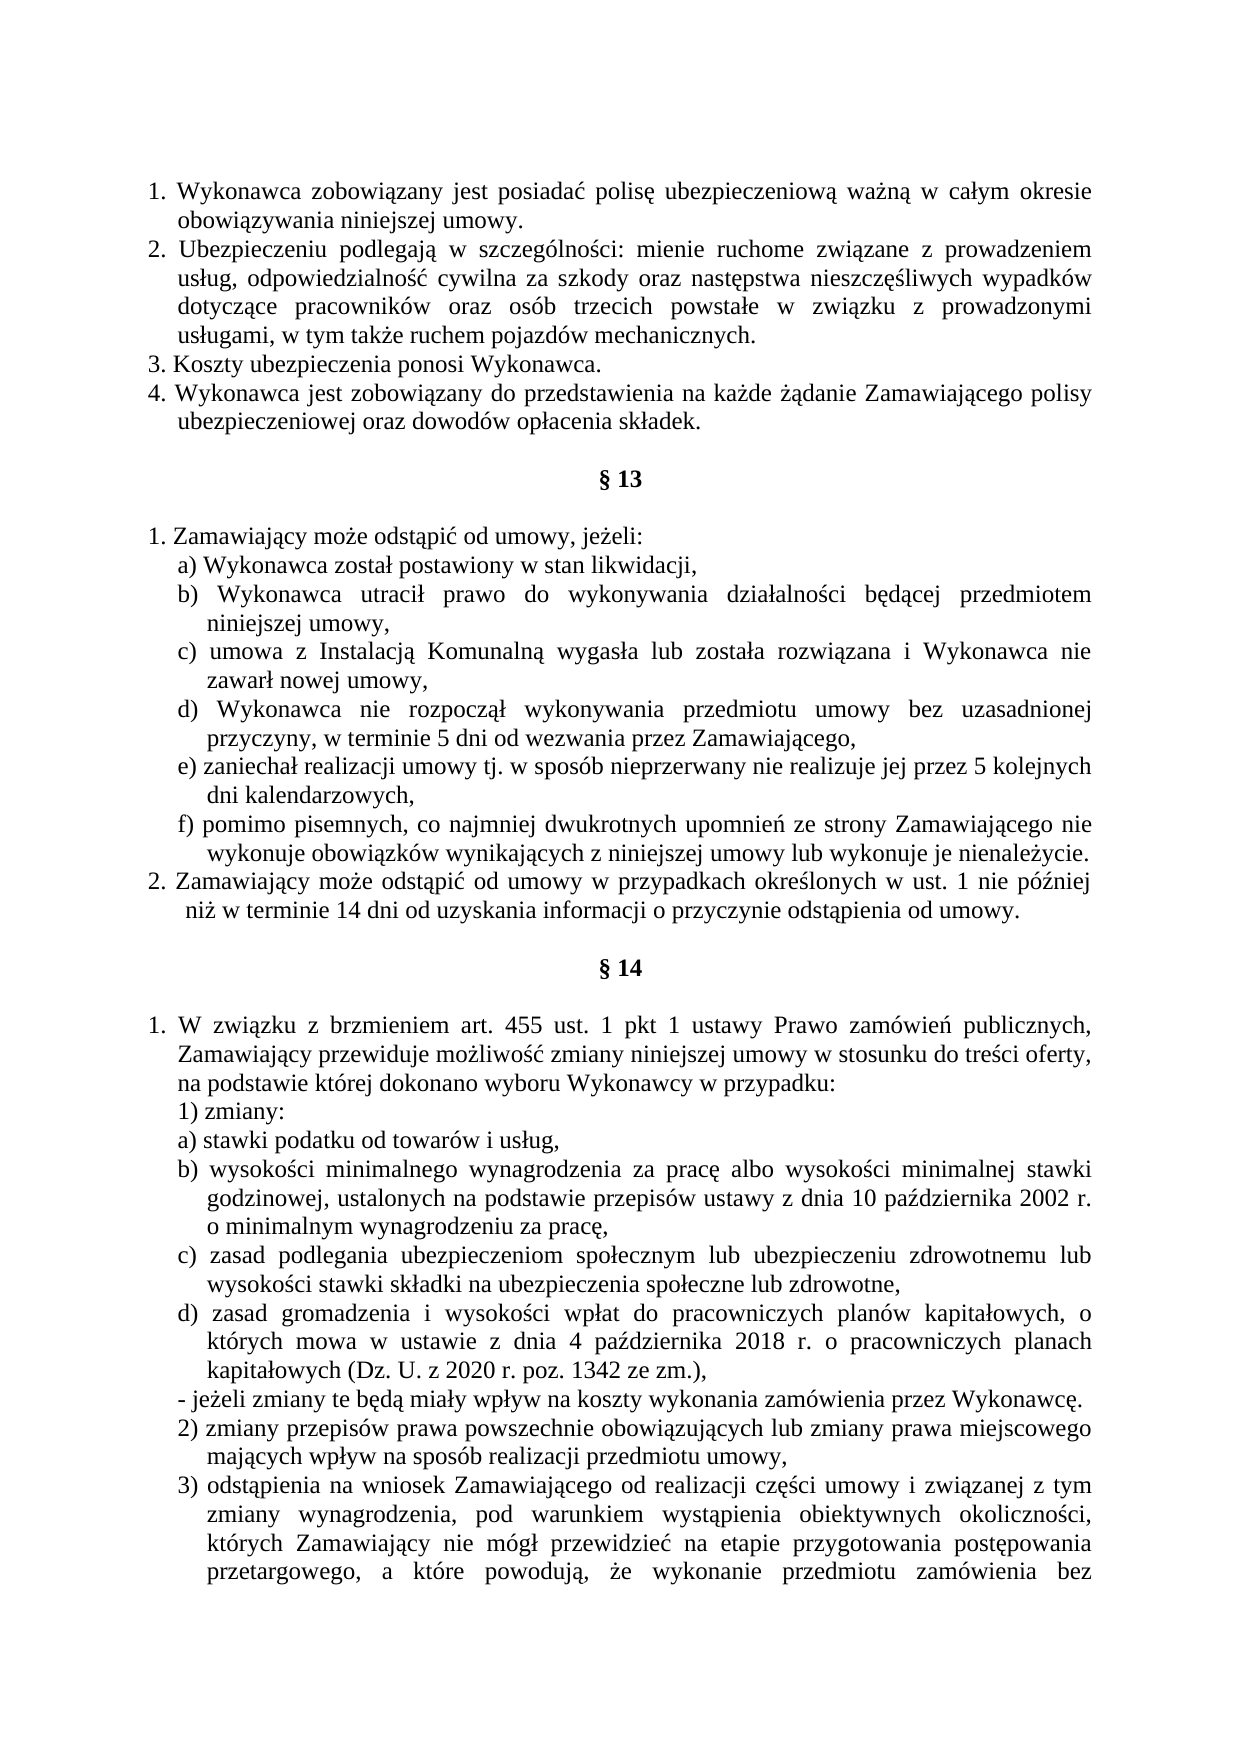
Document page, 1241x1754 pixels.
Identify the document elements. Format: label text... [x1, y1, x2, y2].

text 1. Wykonawca zobowiązany jest posiadać polisę ubezpieczeniową ważną w całym okresie obowiązywania niniejszej umowy. [148, 176, 1093, 234]
text f) pomimo pisemnych, co najmniej dwukrotnych upomnień ze strony Zamawiającego nie wykonuje obowiązków wynikających z niniejszej umowy lub wykonuje je nienależycie. [177, 809, 1093, 866]
text 1. W związku z brzmieniem art. 455 ust. 1 pkt 1 ustawy Prawo zamówień publicznych, Zamawiający przewiduje możliwość zmiany niniejszej umowy w stosunku do treści oferty, na podstawie której dokonano wyboru Wykonawcy w przypadku: [148, 1010, 1093, 1096]
text b) Wykonawca utracił prawo do wykonywania działalności będącej przedmiotem niniejszej umowy, [177, 579, 1093, 636]
text a) stawki podatku od towarów i usług, [177, 1125, 1093, 1154]
text - jeżeli zmiany te będą miały wpływ na koszty wykonania zamówienia przez Wykonawcę. [177, 1384, 1093, 1413]
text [177, 1470, 1093, 1585]
text § 13 [148, 464, 1093, 493]
text 3. Koszty ubezpieczenia ponosi Wykonawca. [148, 349, 1093, 378]
text d) Wykonawca nie rozpoczął wykonywania przedmiotu umowy bez uzasadnionej przyczyny, w terminie 5 dni od wezwania przez Zamawiającego, [177, 694, 1093, 751]
text e) zaniechał realizacji umowy tj. w sposób nieprzerwany nie realizuje jej przez 5 kolejnych dni kalendarzowych, [177, 751, 1093, 809]
text a) Wykonawca został postawiony w stan likwidacji, [177, 550, 1093, 579]
text 2. Zamawiający może odstąpić od umowy w przypadkach określonych w ust. 1 nie później niż w terminie 14 dni od uzyskania informacji o przyczynie odstąpienia od umowy. [148, 866, 1093, 924]
text 2. Ubezpieczeniu podlegają w szczególności: mienie ruchome związane z prowadzeniem usług, odpowiedzialność cywilna za szkody oraz następstwa nieszczęśliwych wypadków dotyczące pracowników oraz osób trzecich powstałe w związku z prowadzonymi usługami, w tym także ruchem pojazdów mechanicznych. [148, 234, 1093, 349]
text c) umowa z Instalacją Komunalną wygasła lub została rozwiązana i Wykonawca nie zawarł nowej umowy, [177, 636, 1093, 694]
text c) zasad podlegania ubezpieczeniom społecznym lub ubezpieczeniu zdrowotnemu lub wysokości stawki składki na ubezpieczenia społeczne lub zdrowotne, [177, 1240, 1093, 1298]
text 4. Wykonawca jest zobowiązany do przedstawienia na każde żądanie Zamawiającego polisy ubezpieczeniowej oraz dowodów opłacenia składek. [148, 378, 1093, 435]
text 2) zmiany przepisów prawa powszechnie obowiązujących lub zmiany prawa miejscowego mających wpływ na sposób realizacji przedmiotu umowy, [177, 1413, 1093, 1470]
text d) zasad gromadzenia i wysokości wpłat do pracowniczych planów kapitałowych, o których mowa w ustawie z dnia 4 października 2018 r. o pracowniczych planach kapitałowych (Dz. U. z 2020 r. poz. 1342 ze zm.), [177, 1298, 1093, 1384]
text b) wysokości minimalnego wynagrodzenia za pracę albo wysokości minimalnej stawki godzinowej, ustalonych na podstawie przepisów ustawy z dnia 10 października 2002 r. o minimalnym wynagrodzeniu za pracę, [177, 1154, 1093, 1240]
text 1) zmiany: [177, 1096, 1093, 1125]
text § 14 [148, 953, 1093, 981]
text 1. Zamawiający może odstąpić od umowy, jeżeli: [148, 521, 1093, 550]
